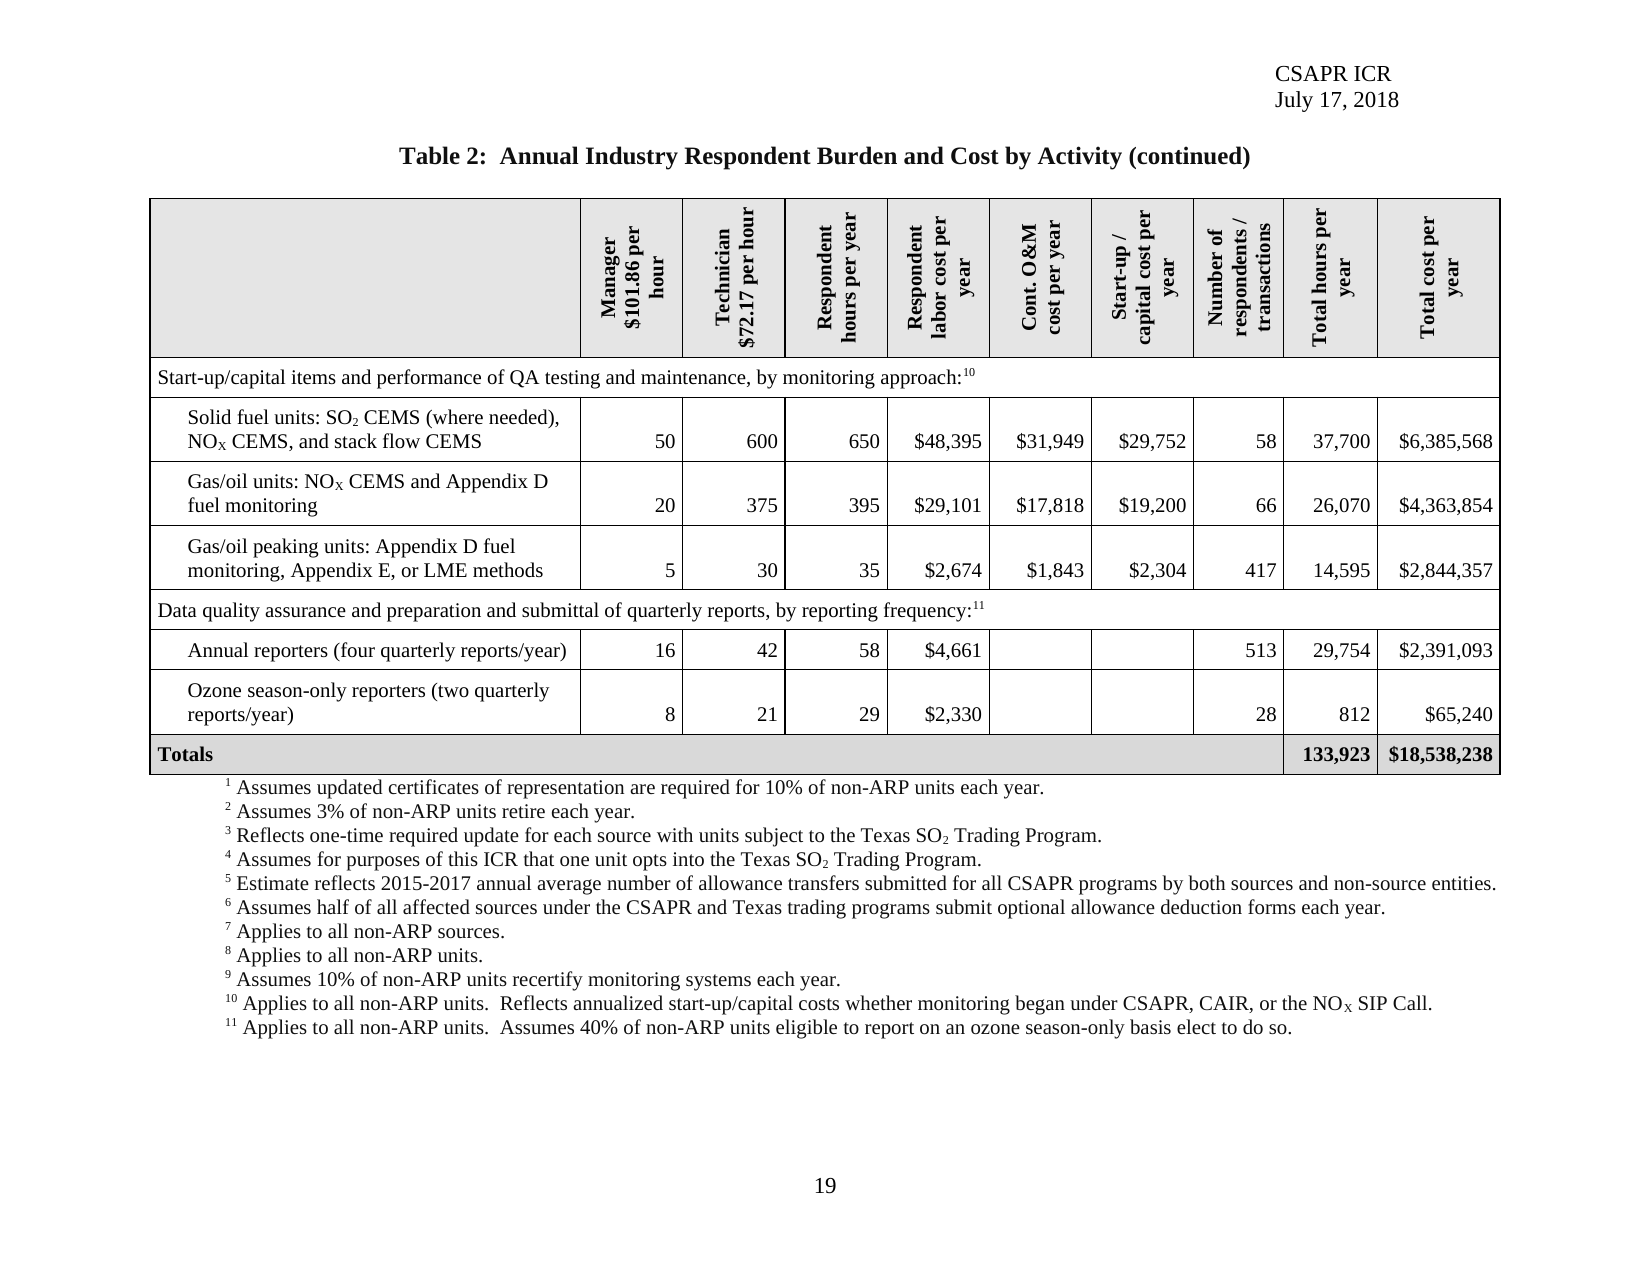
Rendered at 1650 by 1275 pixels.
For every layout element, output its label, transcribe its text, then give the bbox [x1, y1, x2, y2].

table_cell 50 [581, 398, 682, 461]
table_cell 35 [786, 526, 887, 589]
table_cell Solid fuel units: SO2 CEMS (where needed), NOX CEMS, and stack flow CEMS [151, 398, 580, 461]
table_cell $19,200 [1092, 462, 1193, 525]
table_header Technician $72.17 per hour [683, 199, 784, 357]
table_cell $2,674 [888, 526, 989, 589]
table_cell 650 [786, 398, 887, 461]
table_cell [1092, 670, 1193, 733]
table_cell $4,363,854 [1378, 462, 1499, 525]
table_cell 16 [581, 630, 682, 669]
table_cell 66 [1194, 462, 1283, 525]
table_cell 28 [1194, 670, 1283, 733]
table_cell $4,661 [888, 630, 989, 669]
table_header [151, 199, 580, 357]
table_cell Data quality assurance and preparation and submittal of quarterly reports, by reporting frequency:11 [151, 590, 1499, 629]
table_cell $18,538,238 [1378, 735, 1499, 774]
table_cell 395 [786, 462, 887, 525]
table_cell 26,070 [1284, 462, 1377, 525]
table_cell 29,754 [1284, 630, 1377, 669]
table_cell [990, 670, 1091, 733]
table_cell Start-up/capital items and performance of QA testing and maintenance, by monitoring approach:10 [151, 358, 1499, 397]
text 1 Assumes updated certificates of representation are required for 10% of non-ARP units each year. [225, 775, 1575, 799]
table_header Number of respondents / transactions [1194, 199, 1283, 357]
table_cell $17,818 [990, 462, 1091, 525]
table_cell 812 [1284, 670, 1377, 733]
table_cell Gas/oil units: NOX CEMS and Appendix D fuel monitoring [151, 462, 580, 525]
table_cell 417 [1194, 526, 1283, 589]
table_cell $29,752 [1092, 398, 1193, 461]
table_cell 14,595 [1284, 526, 1377, 589]
table_cell 21 [683, 670, 784, 733]
table_header Start-up / capital cost per year [1092, 199, 1193, 357]
table_cell 29 [786, 670, 887, 733]
table_header Total hours per year [1284, 199, 1377, 357]
table_cell [1092, 630, 1193, 669]
text 4 Assumes for purposes of this ICR that one unit opts into the Texas SO2 Trading Program. [225, 847, 1575, 871]
table_cell $48,395 [888, 398, 989, 461]
table_cell 20 [581, 462, 682, 525]
text 5 Estimate reflects 2015-2017 annual average number of allowance transfers submitted for all CSAPR programs by both sources and non-source entities. [225, 871, 1575, 895]
table_cell $2,844,357 [1378, 526, 1499, 589]
table_cell $29,101 [888, 462, 989, 525]
table_cell Ozone season-only reporters (two quarterly reports/year) [151, 670, 580, 733]
table_header Total cost per year [1378, 199, 1499, 357]
table_cell 5 [581, 526, 682, 589]
text 3 Reflects one-time required update for each source with units subject to the Texas SO2 Trading Program. [225, 823, 1575, 847]
text 6 Assumes half of all affected sources under the CSAPR and Texas trading programs submit optional allowance deduction forms each year. [225, 895, 1575, 919]
text 7 Applies to all non-ARP sources. [225, 919, 1575, 943]
table_header Manager $101.86 per hour [581, 199, 682, 357]
table_cell 133,923 [1284, 735, 1377, 774]
text 11 Applies to all non-ARP units. Assumes 40% of non-ARP units eligible to report on an ozone season-only basis elect to do so. [150, 1015, 1575, 1039]
table_cell 513 [1194, 630, 1283, 669]
table_cell Gas/oil peaking units: Appendix D fuel monitoring, Appendix E, or LME methods [151, 526, 580, 589]
table_cell $65,240 [1378, 670, 1499, 733]
table_cell $2,304 [1092, 526, 1193, 589]
table_cell 42 [683, 630, 784, 669]
table_cell Totals [151, 735, 1283, 774]
text 8 Applies to all non-ARP units. [225, 943, 1575, 967]
table_cell $1,843 [990, 526, 1091, 589]
text 9 Assumes 10% of non-ARP units recertify monitoring systems each year. [225, 967, 1575, 991]
table_cell Annual reporters (four quarterly reports/year) [151, 630, 580, 669]
table_cell 8 [581, 670, 682, 733]
table_cell [990, 630, 1091, 669]
table_cell 600 [683, 398, 784, 461]
table_cell $31,949 [990, 398, 1091, 461]
table_cell $6,385,568 [1378, 398, 1499, 461]
table_cell 375 [683, 462, 784, 525]
text Table 2: Annual Industry Respondent Burden and Cost by Activity (continued) [75, 141, 1575, 169]
table_header Respondent hours per year [786, 199, 887, 357]
table_header Respondent labor cost per year [888, 199, 989, 357]
table_header Cont. O&M cost per year [990, 199, 1091, 357]
text 2 Assumes 3% of non-ARP units retire each year. [225, 799, 1575, 823]
table_cell 58 [786, 630, 887, 669]
table_cell $2,330 [888, 670, 989, 733]
table_cell 37,700 [1284, 398, 1377, 461]
text 10 Applies to all non-ARP units. Reflects annualized start-up/capital costs whether monitoring began under CSAPR, CAIR, or the NOX SIP Call. [225, 991, 1575, 1015]
table_cell 30 [683, 526, 784, 589]
table_cell $2,391,093 [1378, 630, 1499, 669]
table_cell 58 [1194, 398, 1283, 461]
